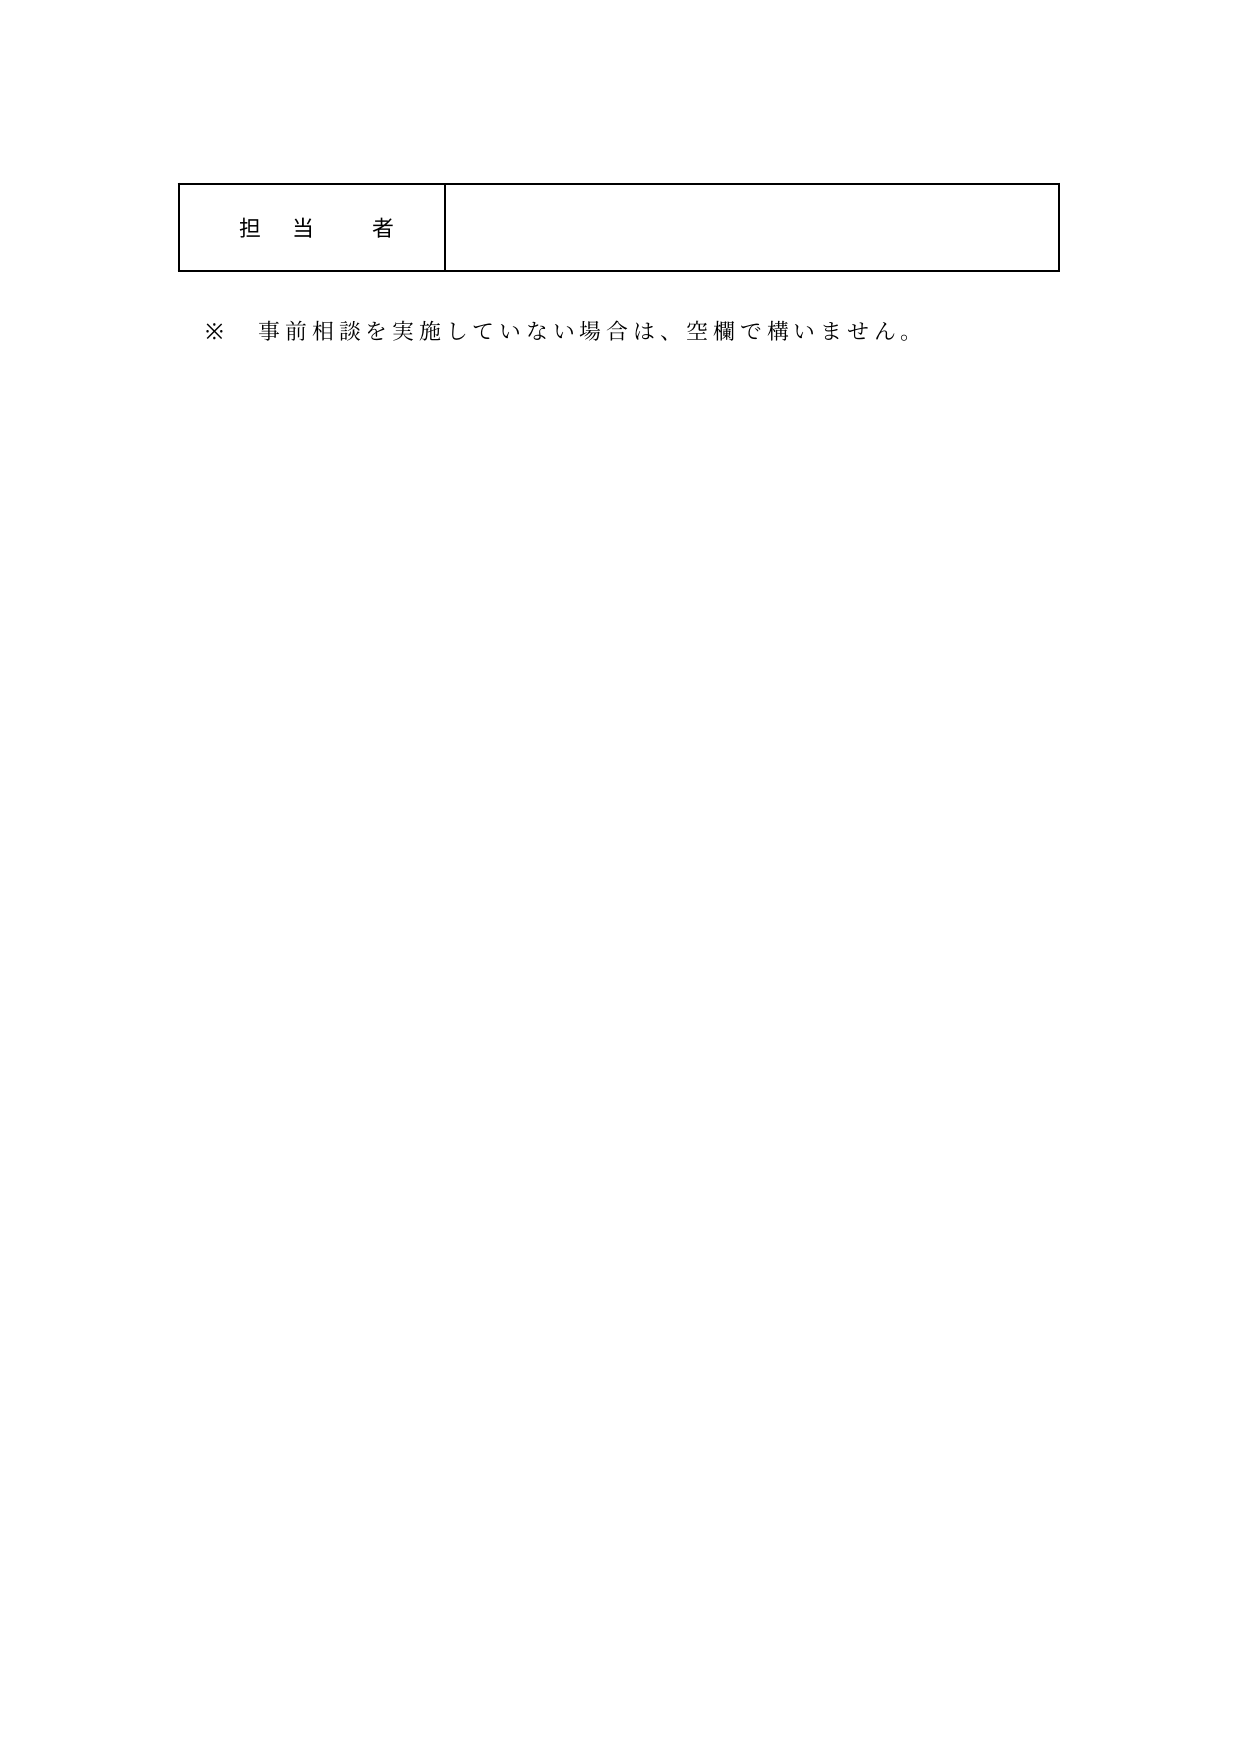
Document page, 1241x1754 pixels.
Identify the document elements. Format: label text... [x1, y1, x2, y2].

table_cell 担当者 [180, 185, 444, 270]
table_cell [446, 185, 1058, 270]
text ※ 事前相談を実施していない場合は、空欄で構いません。 [152, 311, 1088, 349]
